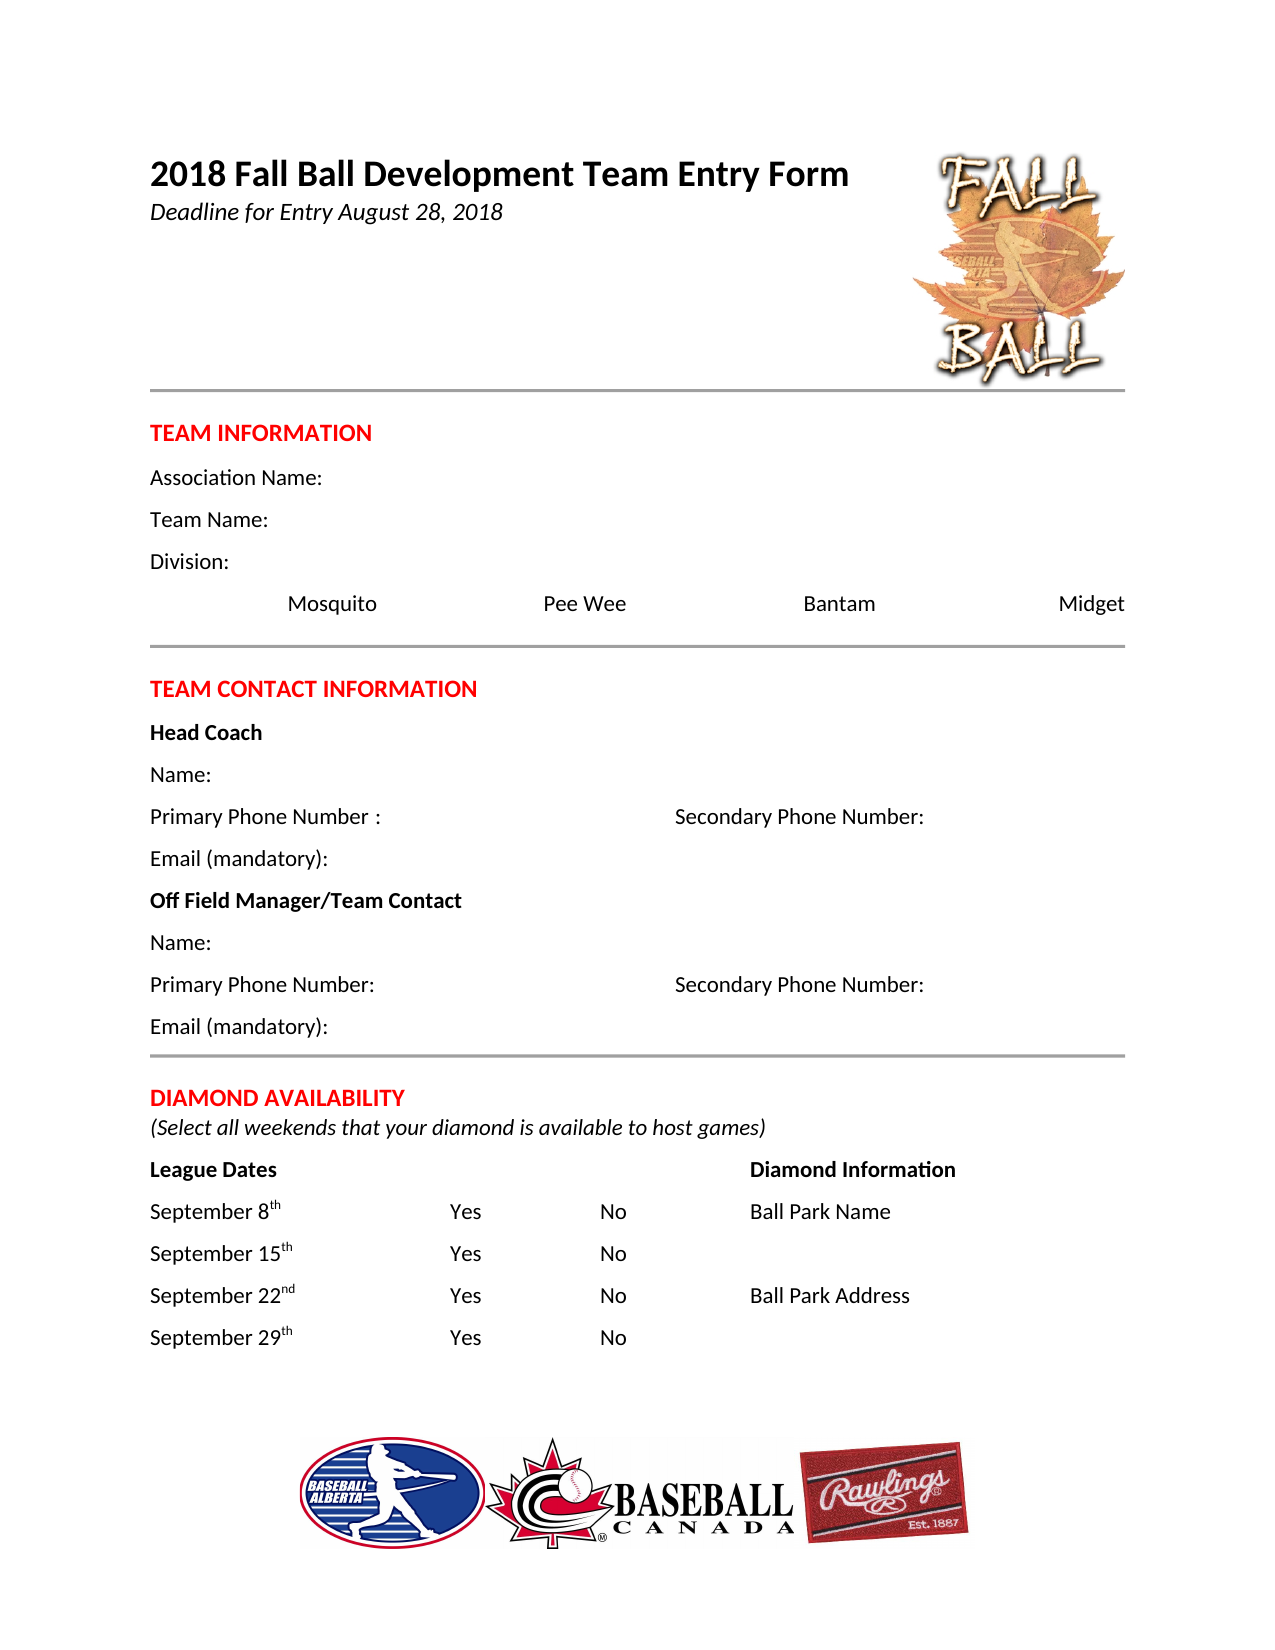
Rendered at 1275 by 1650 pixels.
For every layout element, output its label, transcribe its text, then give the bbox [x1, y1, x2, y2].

table_header Bantam [638, 589, 887, 617]
text (Select all weekends that your diamond is available to host games) [150, 1113, 1125, 1141]
text Email (mandatory): [150, 844, 1125, 872]
text Primary Phone Number: Secondary Phone Number: [150, 970, 1125, 998]
text League Dates Diamond Information [150, 1155, 1125, 1183]
text Primary Phone Number : Secondary Phone Number: [150, 802, 1125, 831]
text 2018 Fall Ball Development Team Entry Form [150, 150, 911, 196]
text Off Field Manager/Team Contact [150, 886, 1125, 914]
picture [299, 1437, 976, 1549]
text September 8th Yes No Ball Park Name [150, 1197, 1125, 1225]
text Head Coach [150, 718, 1125, 747]
text Name: [150, 928, 1125, 956]
text Name: [150, 761, 1125, 788]
text September 22nd Yes No Ball Park Address [150, 1281, 1125, 1309]
text DIAMOND AVAILABILITY [150, 1082, 1125, 1113]
text Deadline for Entry August 28, 2018 [150, 196, 911, 226]
picture [911, 150, 1125, 389]
table_header Midget [887, 589, 1136, 617]
text Team Name: [150, 505, 1125, 533]
text TEAM INFORMATION [150, 417, 1125, 448]
table_header Mosquito [139, 589, 388, 617]
text September 29th Yes No [150, 1323, 1125, 1351]
text TEAM CONTACT INFORMATION [150, 673, 1125, 703]
text September 15th Yes No [150, 1239, 1125, 1267]
table_header Pee Wee [388, 589, 637, 617]
text Email (mandatory): [150, 1012, 1125, 1040]
text Division: [150, 547, 1125, 575]
text Association Name: [150, 463, 1125, 491]
